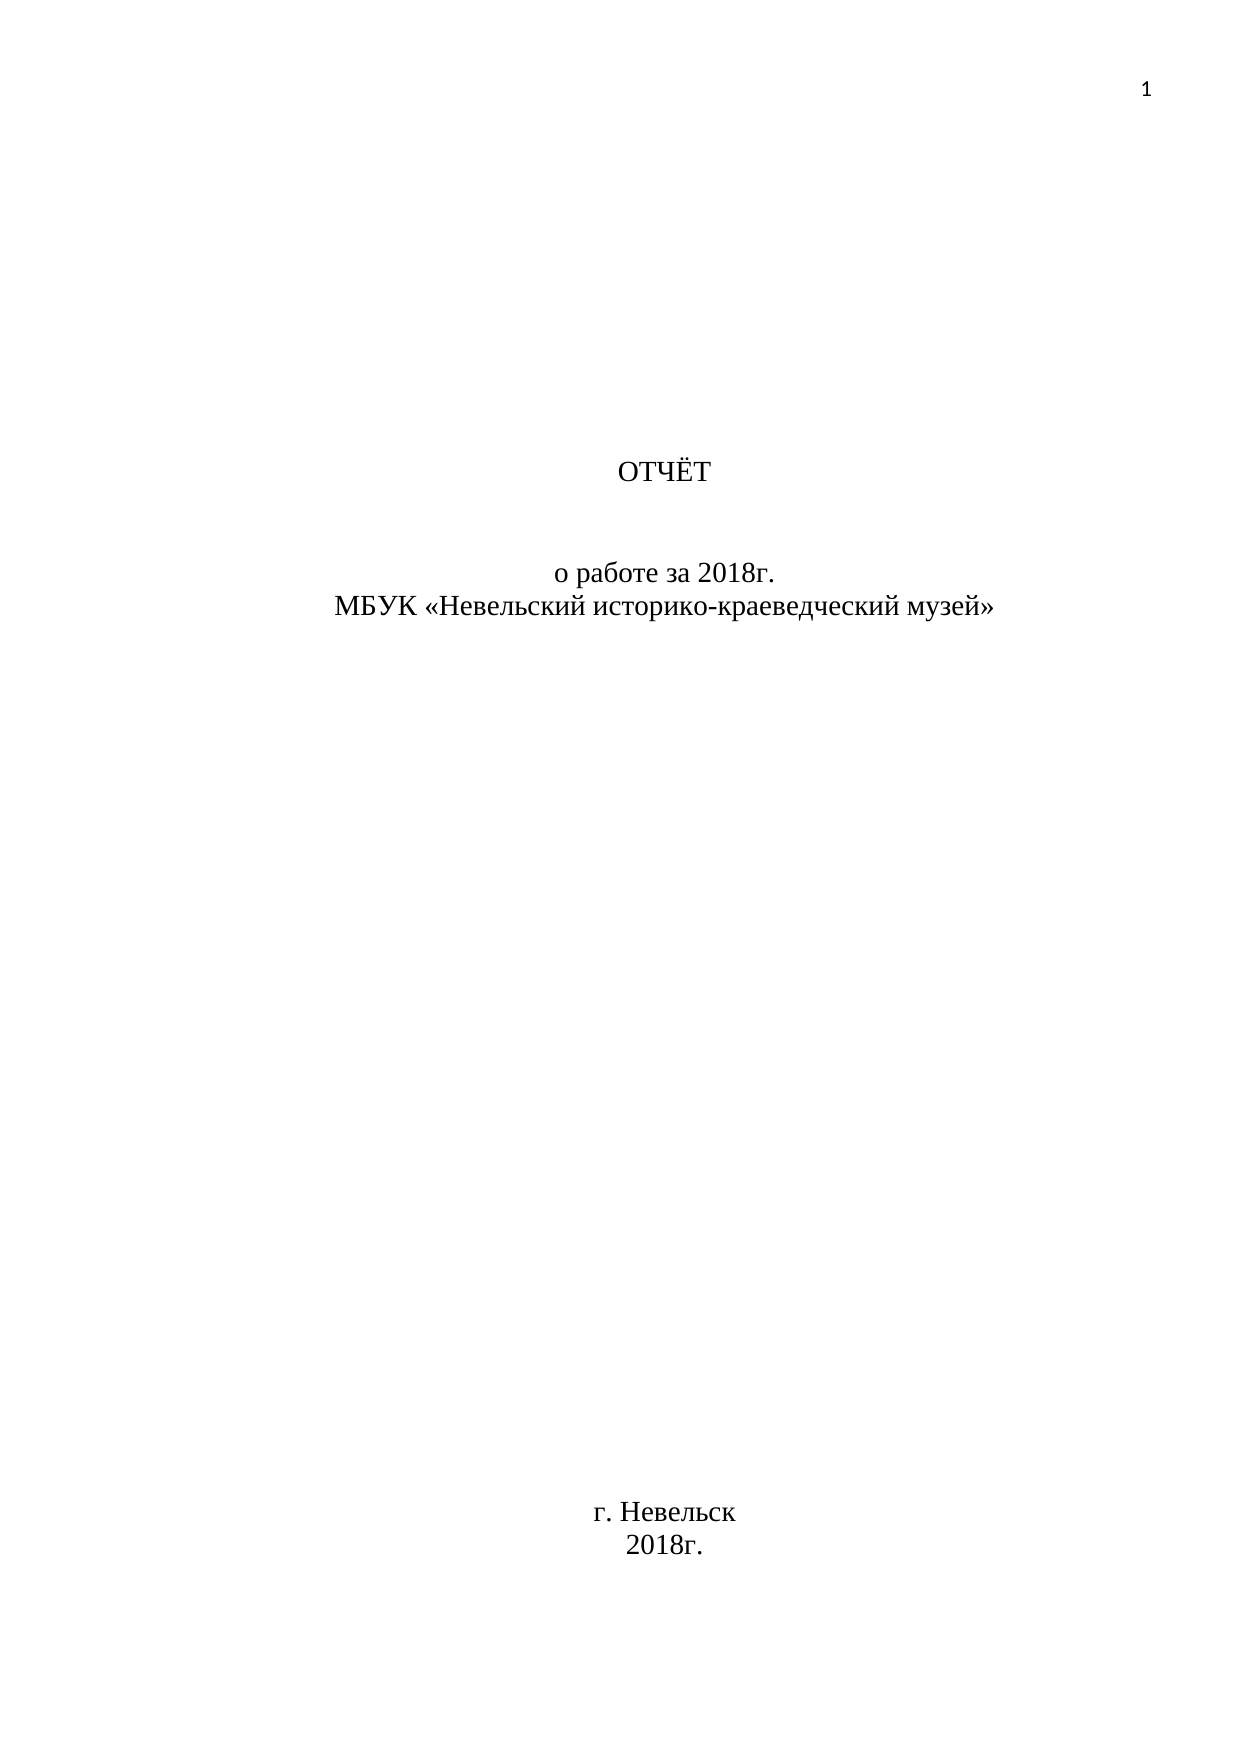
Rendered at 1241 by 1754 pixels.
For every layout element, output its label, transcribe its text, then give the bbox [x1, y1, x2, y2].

text 2018г. [177, 1527, 1152, 1561]
text ОТЧЁТ [177, 454, 1152, 488]
text г. Невельск [177, 1494, 1152, 1527]
text о работе за 2018г. [177, 555, 1152, 588]
text МБУК «Невельский историко-краеведческий музей» [177, 588, 1152, 622]
